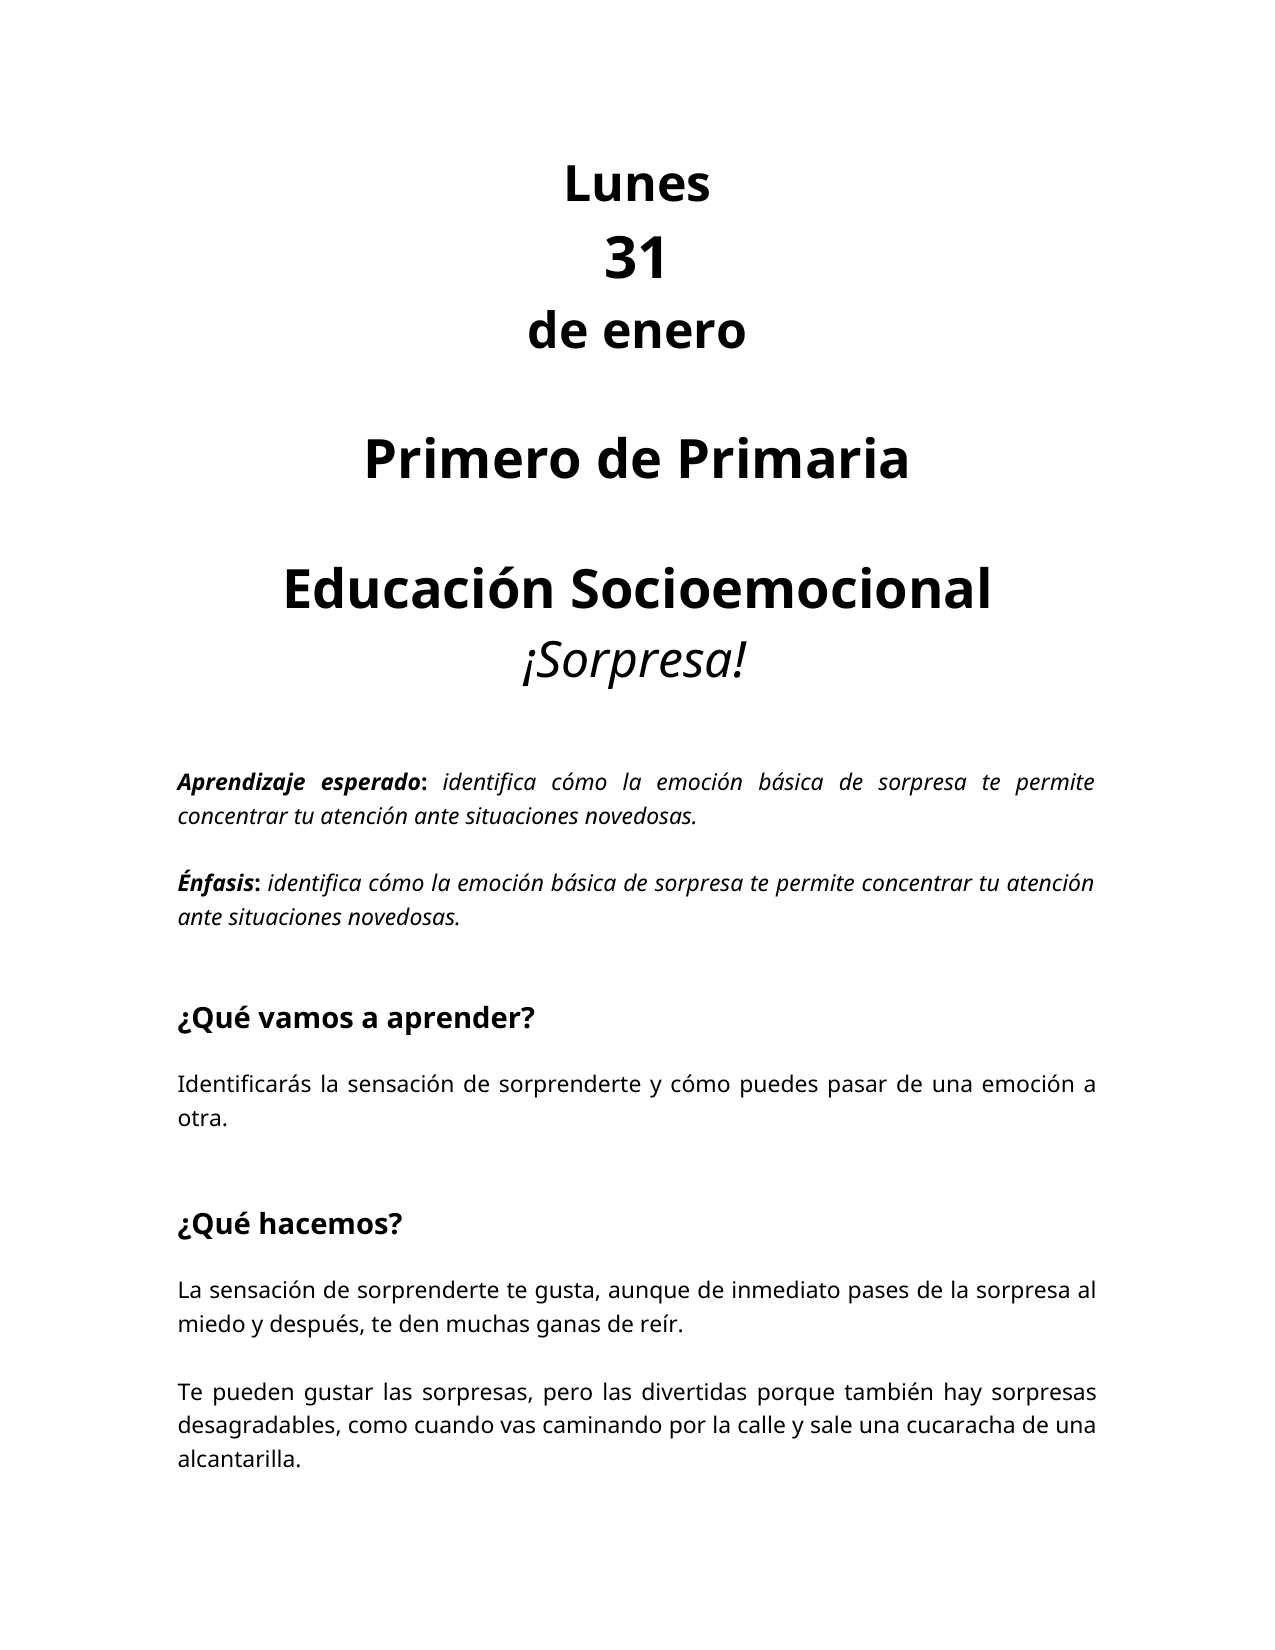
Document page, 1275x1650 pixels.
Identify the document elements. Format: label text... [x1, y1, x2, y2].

text de enero [177, 295, 1098, 363]
text ¿Qué vamos a aprender? [177, 997, 1098, 1037]
text Identificarás la sensación de sorprenderte y cómo puedes pasar de una emoción a otra. [177, 1068, 1098, 1133]
text 31 [177, 216, 1098, 295]
text Te pueden gustar las sorpresas, pero las divertidas porque también hay sorpresas desagradables, como cuando vas caminando por la calle y sale una cucaracha de una alcantarilla. [177, 1375, 1098, 1474]
text La sensación de sorprenderte te gusta, aunque de inmediato pases de la sorpresa al miedo y después, te den muchas ganas de reír. [177, 1274, 1098, 1339]
text ¡Sorpresa! [177, 624, 1098, 692]
text Aprendizaje esperado: identifica cómo la emoción básica de sorpresa te permite concentrar tu atención ante situaciones novedosas. [177, 766, 1098, 831]
text Énfasis: identifica cómo la emoción básica de sorpresa te permite concentrar tu atención ante situaciones novedosas. [177, 867, 1098, 932]
text Lunes [177, 148, 1098, 216]
text Educación Socioemocional [177, 551, 1098, 624]
text Primero de Primaria [177, 420, 1098, 494]
text ¿Qué hacemos? [177, 1203, 1098, 1243]
